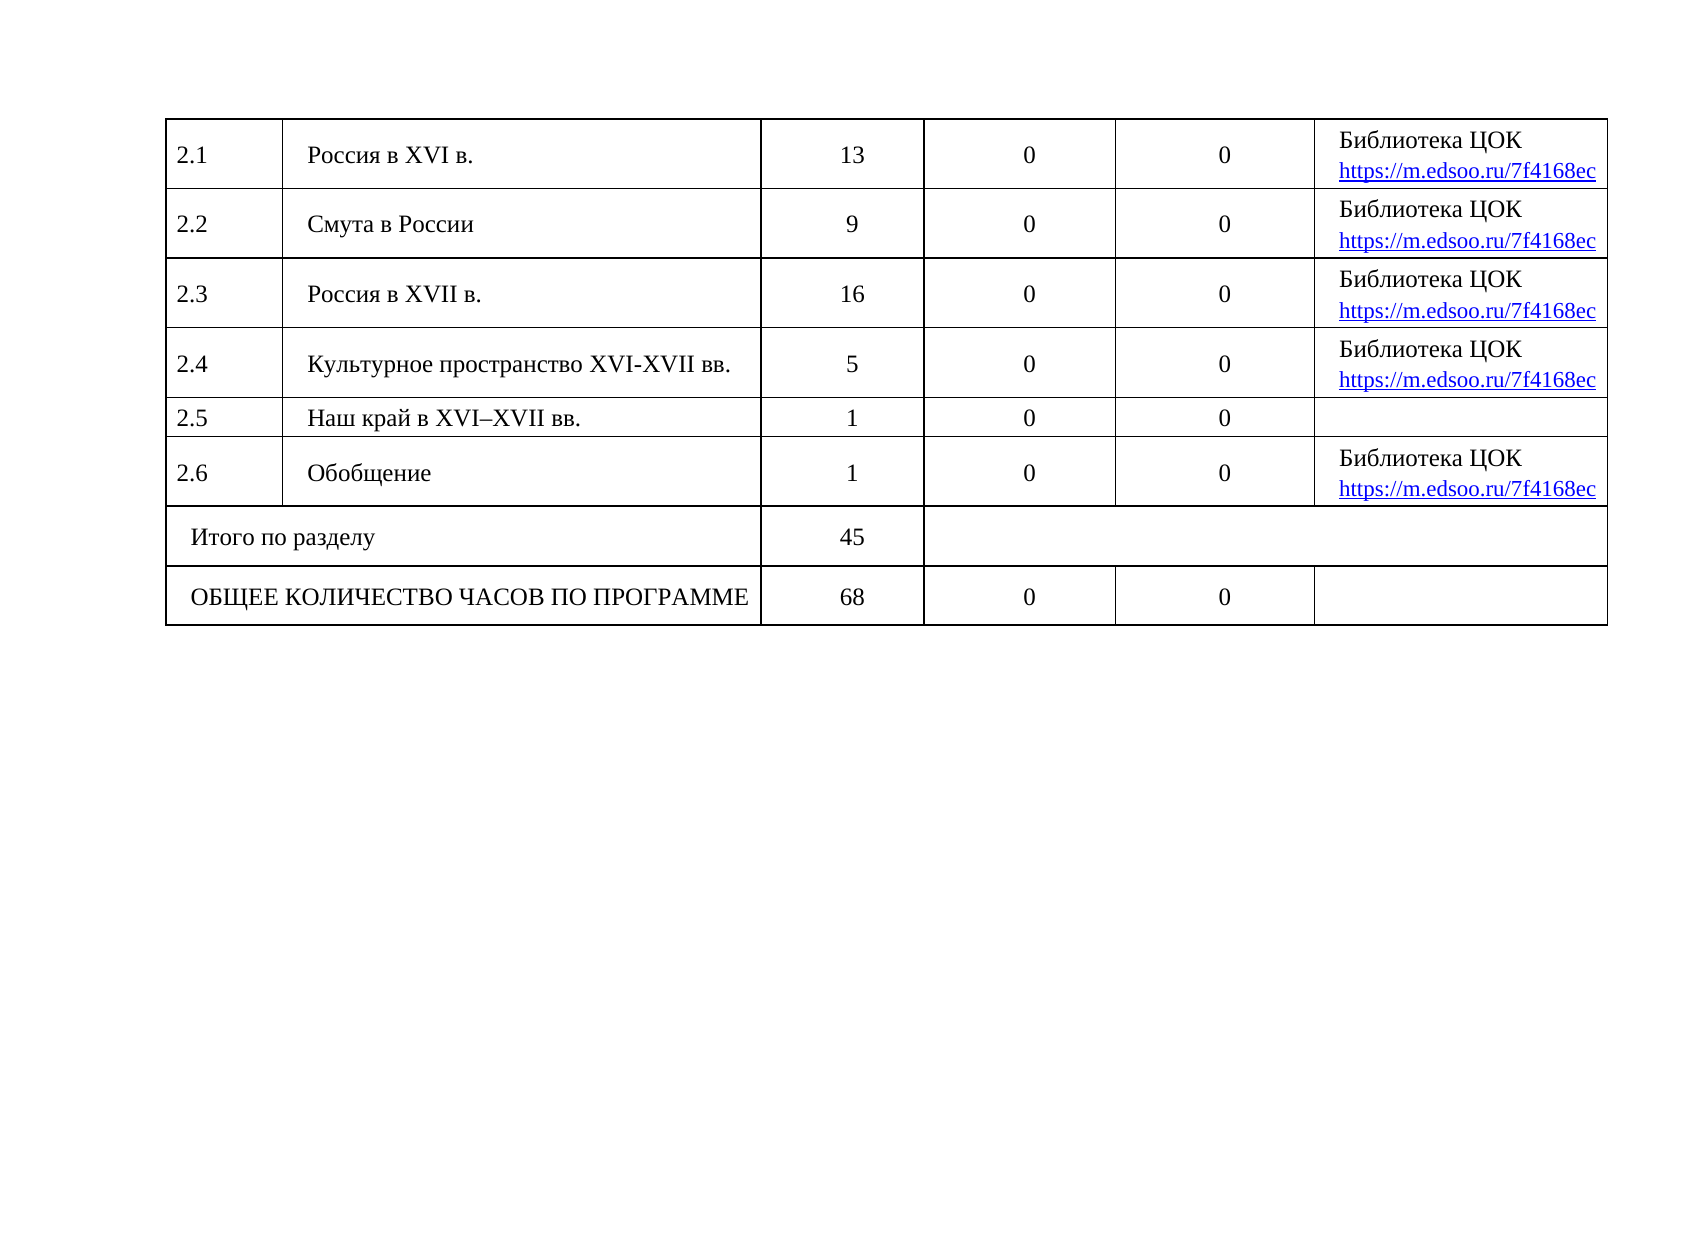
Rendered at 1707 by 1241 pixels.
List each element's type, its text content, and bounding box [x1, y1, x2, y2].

table_cell Смута в России [283, 189, 760, 257]
table_cell 0 [1116, 120, 1314, 188]
table_cell Культурное пространство XVI-XVII вв. [283, 328, 760, 396]
table_cell Библиотека ЦОК https://m.edsoo.ru/7f4168ec [1315, 189, 1607, 257]
table_cell 2.5 [167, 398, 282, 436]
table_cell Наш край в XVI‒XVII вв. [283, 398, 760, 436]
table_cell 0 [925, 189, 1115, 257]
table_cell 13 [762, 120, 923, 188]
table_cell Библиотека ЦОК https://m.edsoo.ru/7f4168ec [1315, 259, 1607, 327]
table_cell ОБЩЕЕ КОЛИЧЕСТВО ЧАСОВ ПО ПРОГРАММЕ [167, 567, 760, 624]
table_cell 2.4 [167, 328, 282, 396]
table_cell [1315, 567, 1607, 624]
table_cell 2.6 [167, 437, 282, 505]
table_cell Россия в XVII в. [283, 259, 760, 327]
table_cell Библиотека ЦОК https://m.edsoo.ru/7f4168ec [1315, 120, 1607, 188]
table_cell 0 [925, 398, 1115, 436]
table_cell Россия в XVI в. [283, 120, 760, 188]
table_cell 2.2 [167, 189, 282, 257]
table_cell 0 [1116, 398, 1314, 436]
table_cell 45 [762, 507, 923, 565]
table_cell 0 [925, 437, 1115, 505]
table_cell 0 [1116, 259, 1314, 327]
table_cell [925, 507, 1607, 565]
table_cell 2.3 [167, 259, 282, 327]
table_cell 0 [925, 120, 1115, 188]
table_cell Обобщение [283, 437, 760, 505]
table_cell 0 [925, 567, 1115, 624]
table_cell 0 [1116, 328, 1314, 396]
table_cell 0 [1116, 437, 1314, 505]
table_cell 1 [762, 437, 923, 505]
table_cell 1 [762, 398, 923, 436]
table_cell [1315, 398, 1607, 436]
table_cell 0 [1116, 189, 1314, 257]
table_cell 2.1 [167, 120, 282, 188]
table_cell 0 [925, 328, 1115, 396]
table_cell 9 [762, 189, 923, 257]
table_cell Библиотека ЦОК https://m.edsoo.ru/7f4168ec [1315, 437, 1607, 505]
table_cell 16 [762, 259, 923, 327]
table_cell 5 [762, 328, 923, 396]
table_cell Библиотека ЦОК https://m.edsoo.ru/7f4168ec [1315, 328, 1607, 396]
table_cell Итого по разделу [167, 507, 760, 565]
table_cell 0 [925, 259, 1115, 327]
table_cell 68 [762, 567, 923, 624]
table_cell 0 [1116, 567, 1314, 624]
